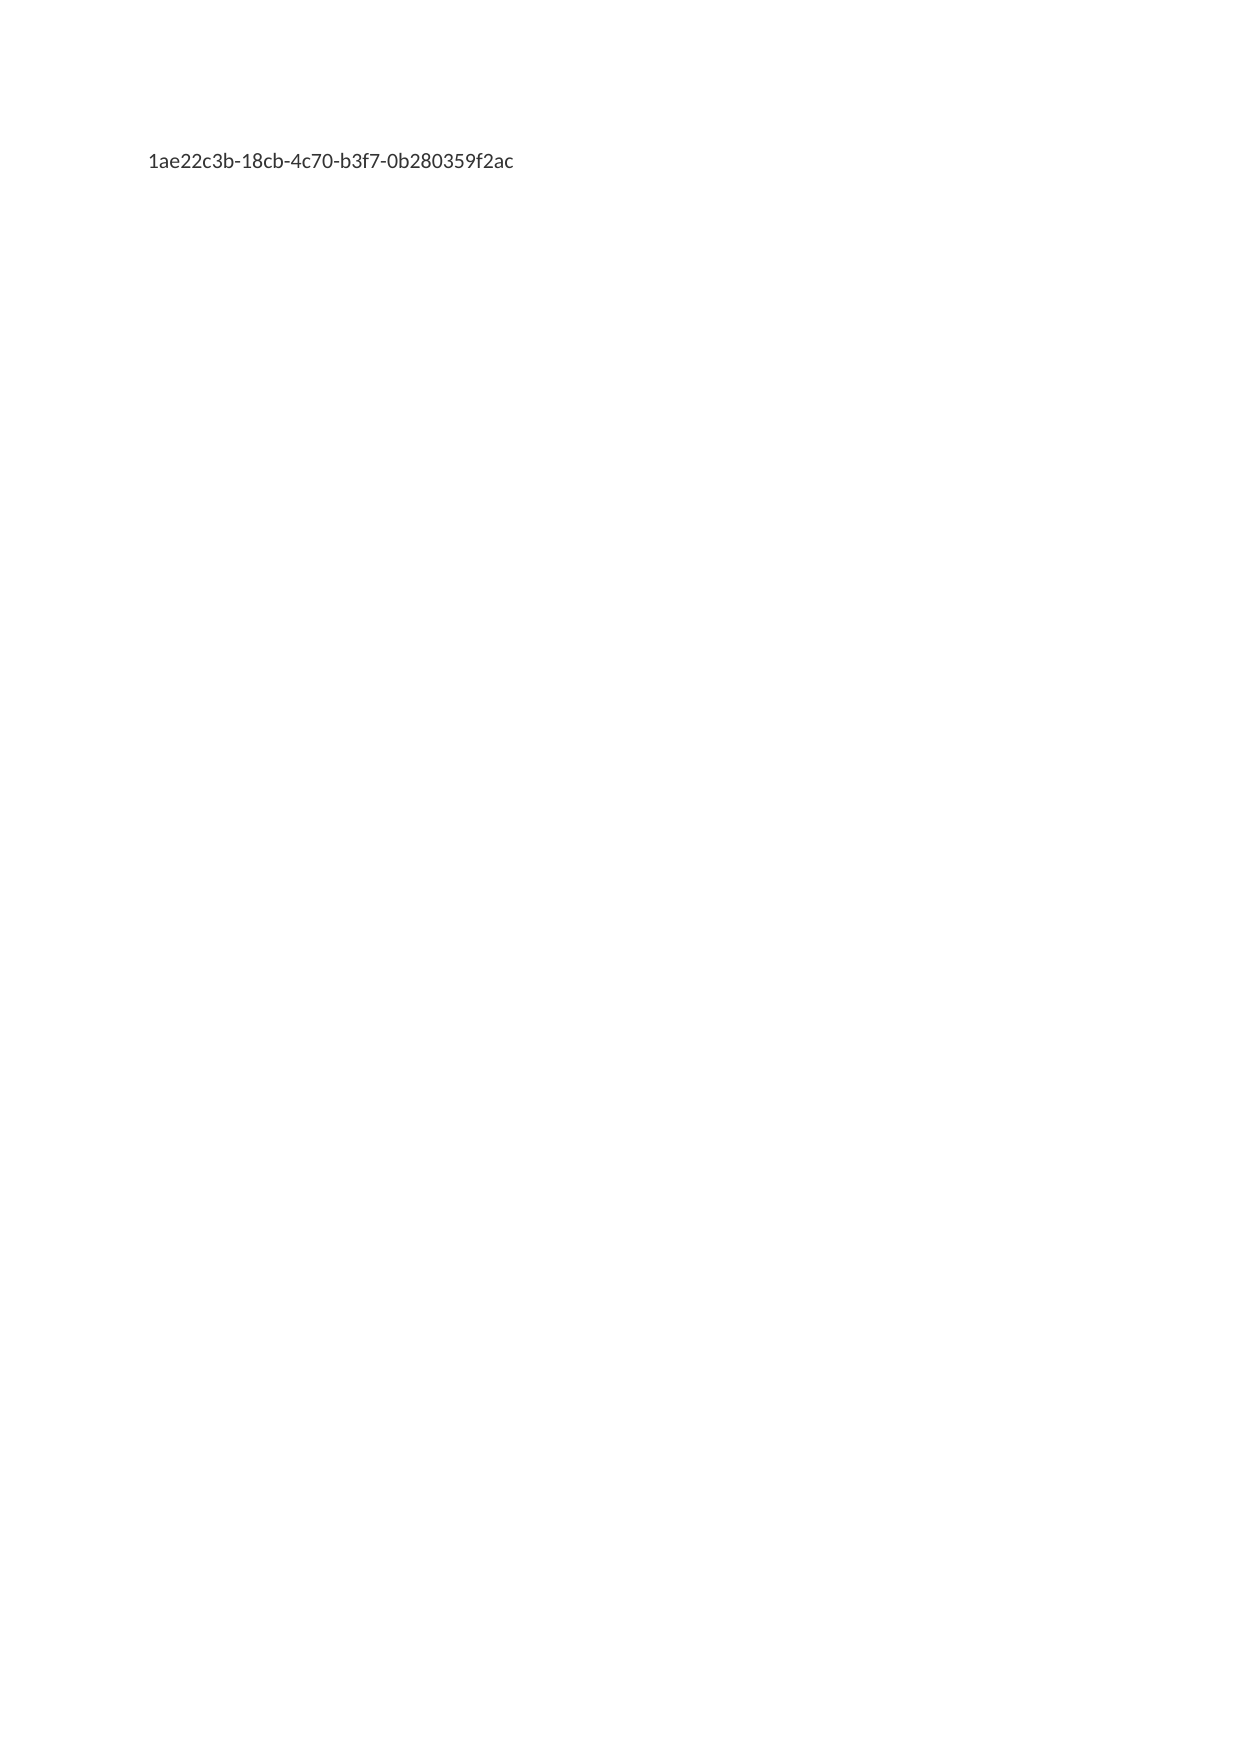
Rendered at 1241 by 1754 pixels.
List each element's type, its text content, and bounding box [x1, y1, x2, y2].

text 1ae22c3b-18cb-4c70-b3f7-0b280359f2ac [148, 148, 1093, 174]
